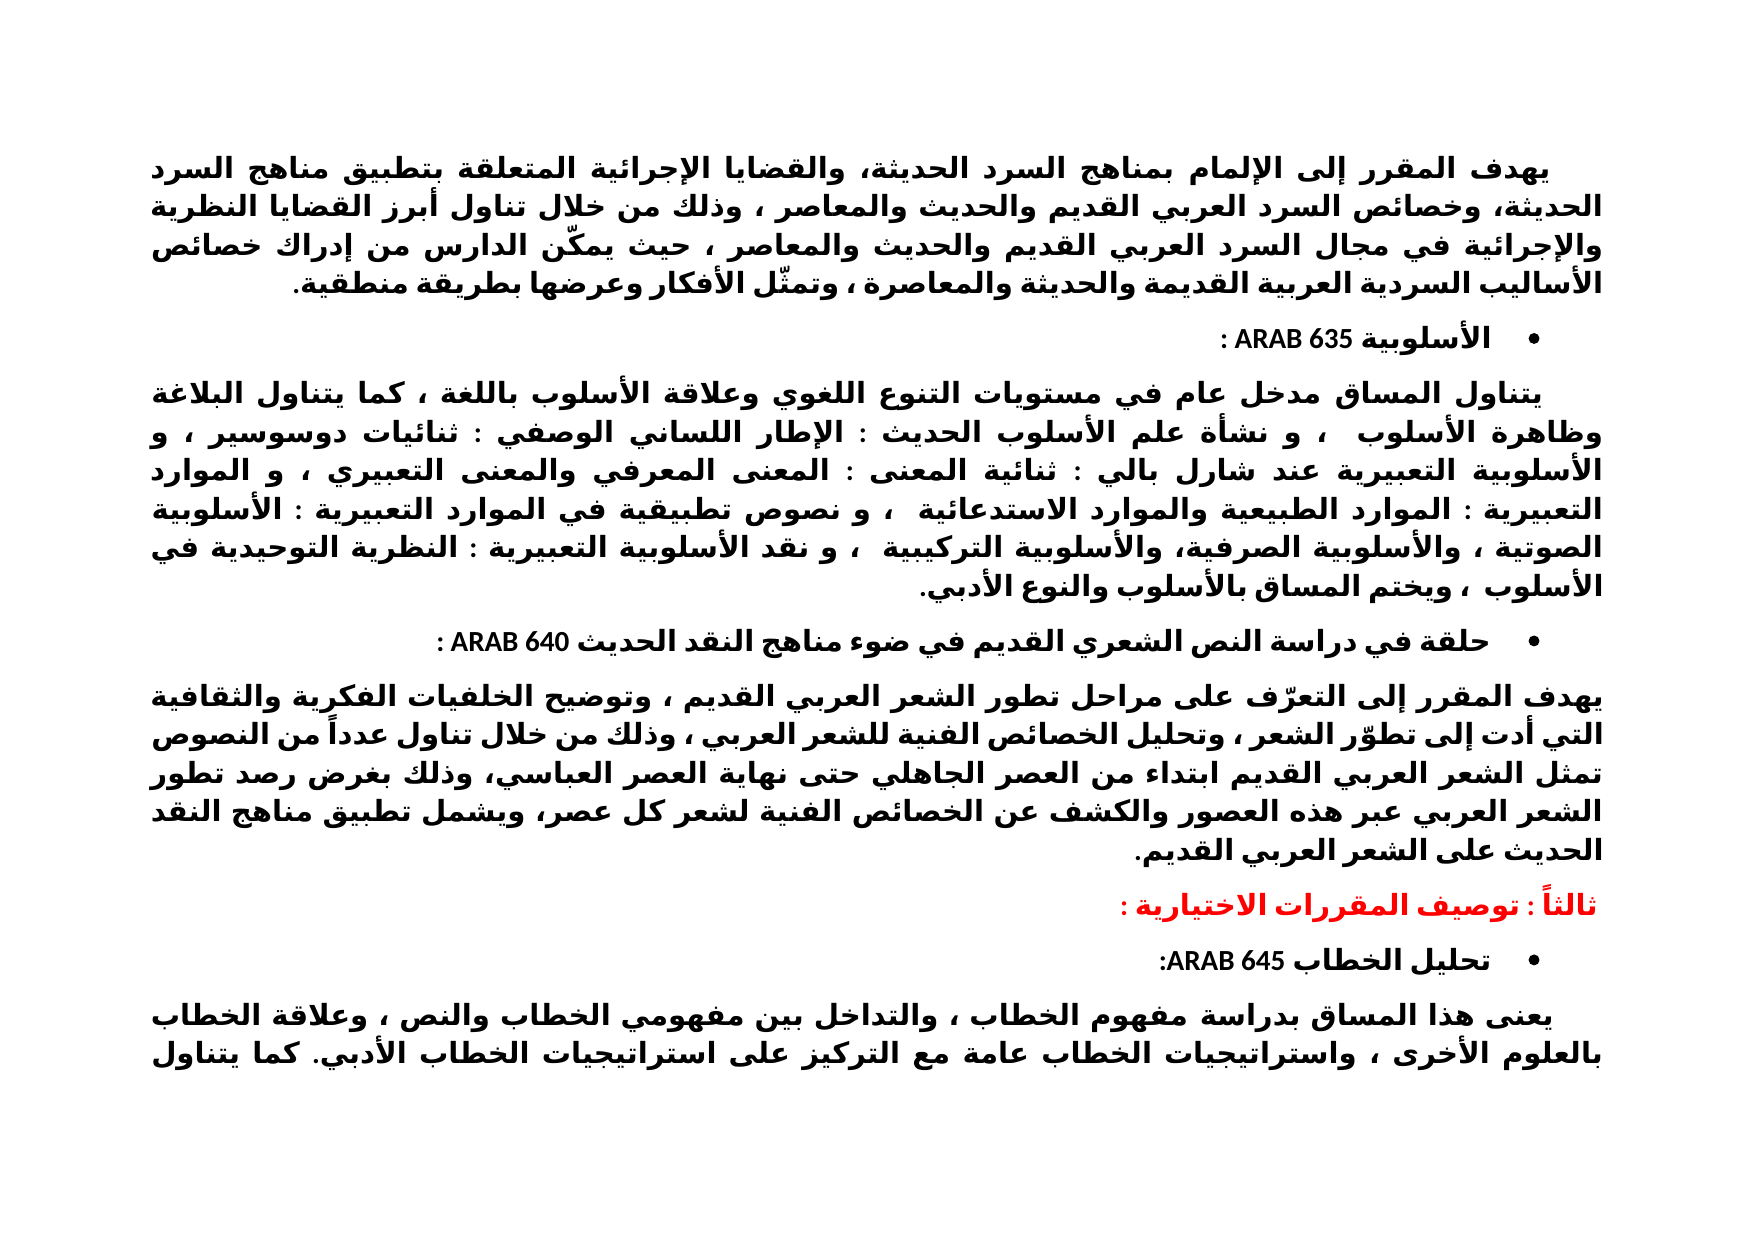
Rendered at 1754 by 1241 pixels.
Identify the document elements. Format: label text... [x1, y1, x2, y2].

text يهدف المقرر إلى الإلمام بمناهج السرد الحديثة، والقضايا الإجرائية المتعلقة بتطبيق مناهج السرد الحديثة، وخصائص السرد العربي القديم والحديث والمعاصر ، وذلك من خلال تناول أبرز القضايا النظرية والإجرائية في مجال السرد العربي القديم والحديث والمعاصر ، حيث يمكّن الدارس من إدراك خصائص الأساليب السردية العربية القديمة والحديثة والمعاصرة ، وتمثّل الأفكار وعرضها بطريقة منطقية. [150, 150, 1604, 301]
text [150, 997, 1604, 1071]
text يهدف المقرر إلى التعرّف على مراحل تطور الشعر العربي القديم ، وتوضيح الخلفيات الفكرية والثقافية التي أدت إلى تطوّر الشعر ، وتحليل الخصائص الفنية للشعر العربي ، وذلك من خلال تناول عدداً من النصوص تمثل الشعر العربي القديم ابتداء من العصر الجاهلي حتى نهاية العصر العباسي، وذلك بغرض رصد تطور الشعر العربي عبر هذه العصور والكشف عن الخصائص الفنية لشعر كل عصر، ويشمل تطبيق مناهج النقد الحديث على الشعر العربي القديم. [150, 678, 1604, 867]
text ثالثاً : توصيف المقررات الاختيارية : [150, 887, 1604, 922]
list حلقة في دراسة النص الشعري القديم في ضوء مناهج النقد الحديث ARAB 640 : [150, 623, 1529, 658]
list الأسلوبية ARAB 635 : [150, 320, 1529, 356]
text يتناول المساق مدخل عام في مستويات التنوع اللغوي وعلاقة الأسلوب باللغة ، كما يتناول البلاغة وظاهرة الأسلوب ، و نشأة علم الأسلوب الحديث : الإطار اللساني الوصفي : ثنائيات دوسوسير ، و الأسلوبية التعبيرية عند شارل بالي : ثنائية المعنى : المعنى المعرفي والمعنى التعبيري ، و الموارد التعبيرية : الموارد الطبيعية والموارد الاستدعائية ، و نصوص تطبيقية في الموارد التعبيرية : الأسلوبية الصوتية ، والأسلوبية الصرفية، والأسلوبية التركيبية ، و نقد الأسلوبية التعبيرية : النظرية التوحيدية في الأسلوب ، ويختم المساق بالأسلوب والنوع الأدبي. [150, 376, 1604, 603]
list تحليل الخطاب ARAB 645: [150, 942, 1529, 977]
